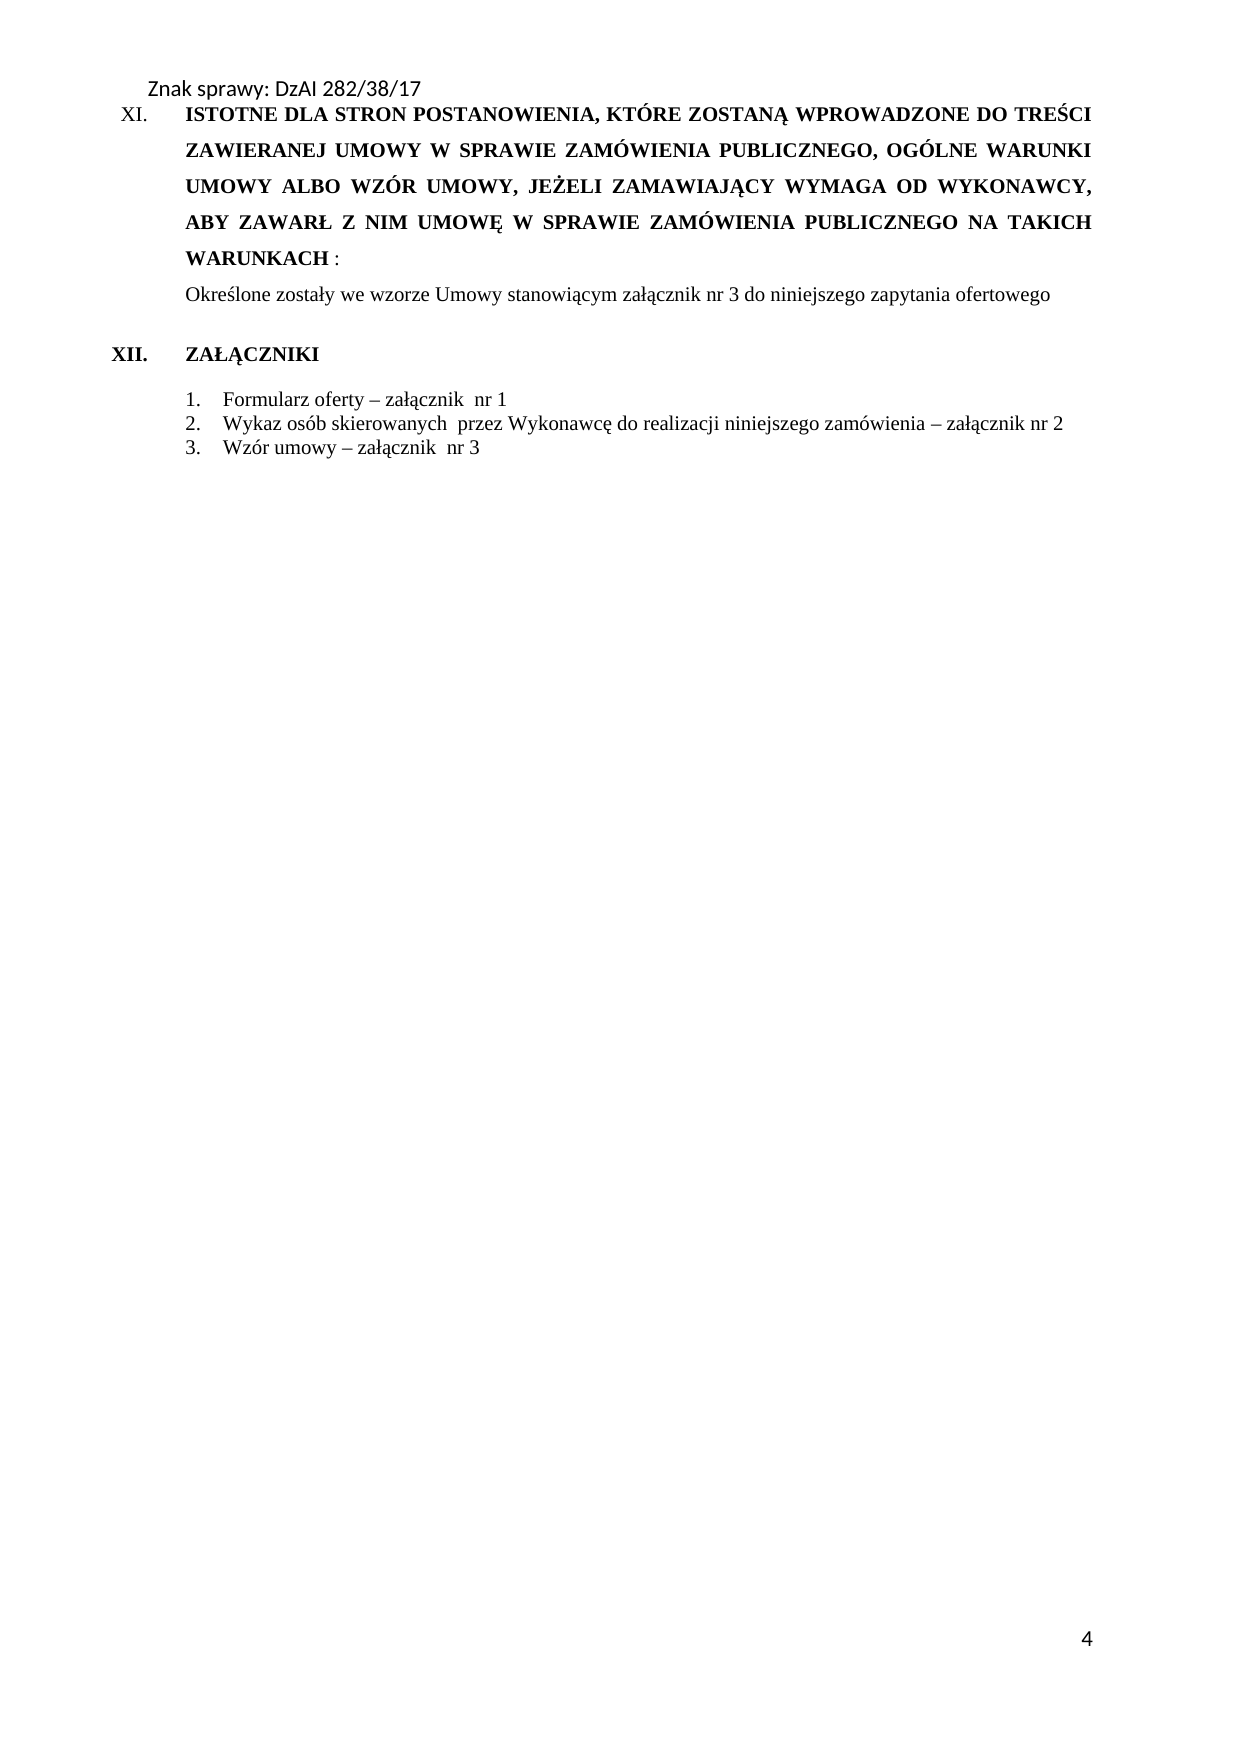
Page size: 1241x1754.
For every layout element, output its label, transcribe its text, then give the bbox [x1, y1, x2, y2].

list ZAŁĄCZNIKI [148, 342, 1093, 366]
list Wzór umowy – załącznik nr 3 [185, 435, 1093, 459]
list Formularz oferty – załącznik nr 1 [185, 387, 1093, 411]
list ISTOTNE DLA STRON POSTANOWIENIA, KTÓRE ZOSTANĄ WPROWADZONE DO TREŚCI ZAWIERANEJ UMOWY W SPRAWIE ZAMÓWIENIA PUBLICZNEGO, OGÓLNE WARUNKI UMOWY ALBO WZÓR UMOWY, JEŻELI ZAMAWIAJĄCY WYMAGA OD WYKONAWCY, ABY ZAWARŁ Z NIM UMOWĘ W SPRAWIE ZAMÓWIENIA PUBLICZNEGO NA TAKICH WARUNKACH : [148, 102, 1093, 270]
text Określone zostały we wzorze Umowy stanowiącym załącznik nr 3 do niniejszego zapytania ofertowego [185, 282, 1093, 306]
list Wykaz osób skierowanych przez Wykonawcę do realizacji niniejszego zamówienia – załącznik nr 2 [185, 411, 1093, 435]
